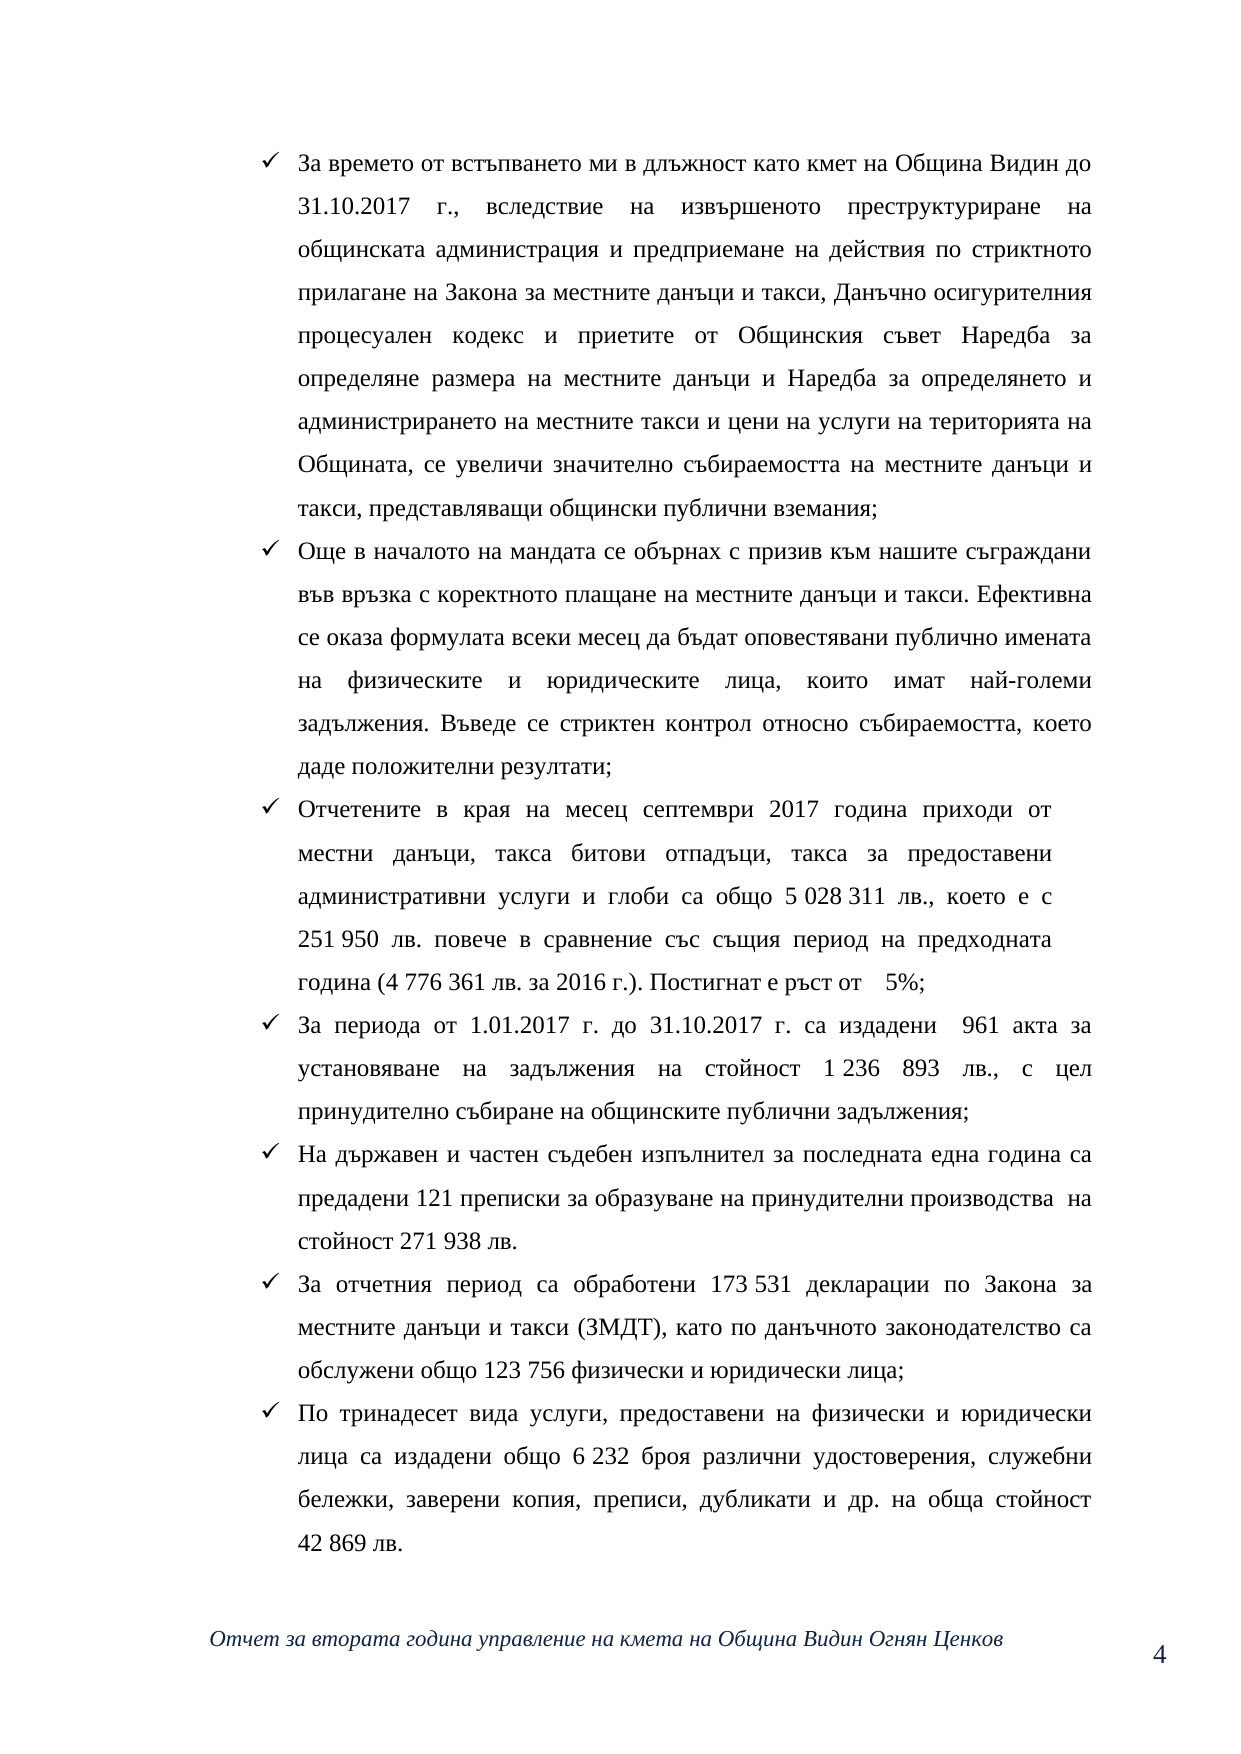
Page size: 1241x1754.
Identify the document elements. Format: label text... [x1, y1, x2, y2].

list За отчетния период са обработени 173 531 декларации по Закона за местните данъци и такси (ЗМДТ), като по данъчното законодателство са обслужени общо 123 756 физически и юридически лица; [260, 1269, 1093, 1384]
list За времето от встъпването ми в длъжност като кмет на Община Видин до 31.10.2017 г., вследствие на извършеното преструктуриране на общинската администрация и предприемане на действия по стриктното прилагане на Закона за местните данъци и такси, Данъчно осигурителния процесуален кодекс и приетите от Общинския съвет Наредба за определяне размера на местните данъци и Наредба за определянето и администрирането на местните такси и цени на услуги на територията на Общината, се увеличи значително събираемостта на местните данъци и такси, представляващи общински публични вземания; [260, 148, 1093, 521]
list По тринадесет вида услуги, предоставени на физически и юридически лица са издадени общо 6 232 броя различни удостоверения, служебни бележки, заверени копия, преписи, дубликати и др. на обща стойност 42 869 лв. [260, 1398, 1093, 1556]
list На държавен и частен съдебен изпълнител за последната една година са предадени 121 преписки за образуване на принудителни производства на стойност 271 938 лв. [260, 1139, 1093, 1254]
list Отчетените в края на месец септември 2017 година приходи от местни данъци, такса битови отпадъци, такса за предоставени административни услуги и глоби са общо 5 028 311 лв., което е с 251 950 лв. повече в сравнение със същия период на предходната година (4 776 361 лв. за 2016 г.). Постигнат е ръст от 5%; [260, 794, 1053, 996]
list За периода от 1.01.2017 г. до 31.10.2017 г. са издадени 961 акта за установяване на задължения на стойност 1 236 893 лв., с цел принудително събиране на общинските публични задължения; [260, 1010, 1093, 1125]
list Още в началото на мандата се обърнах с призив към нашите съграждани във връзка с коректното плащане на местните данъци и такси. Ефективна се оказа формулата всеки месец да бъдат оповестявани публично имената на физическите и юридическите лица, които имат най-големи задължения. Въведе се стриктен контрол относно събираемостта, което даде положителни резултати; [260, 536, 1093, 780]
